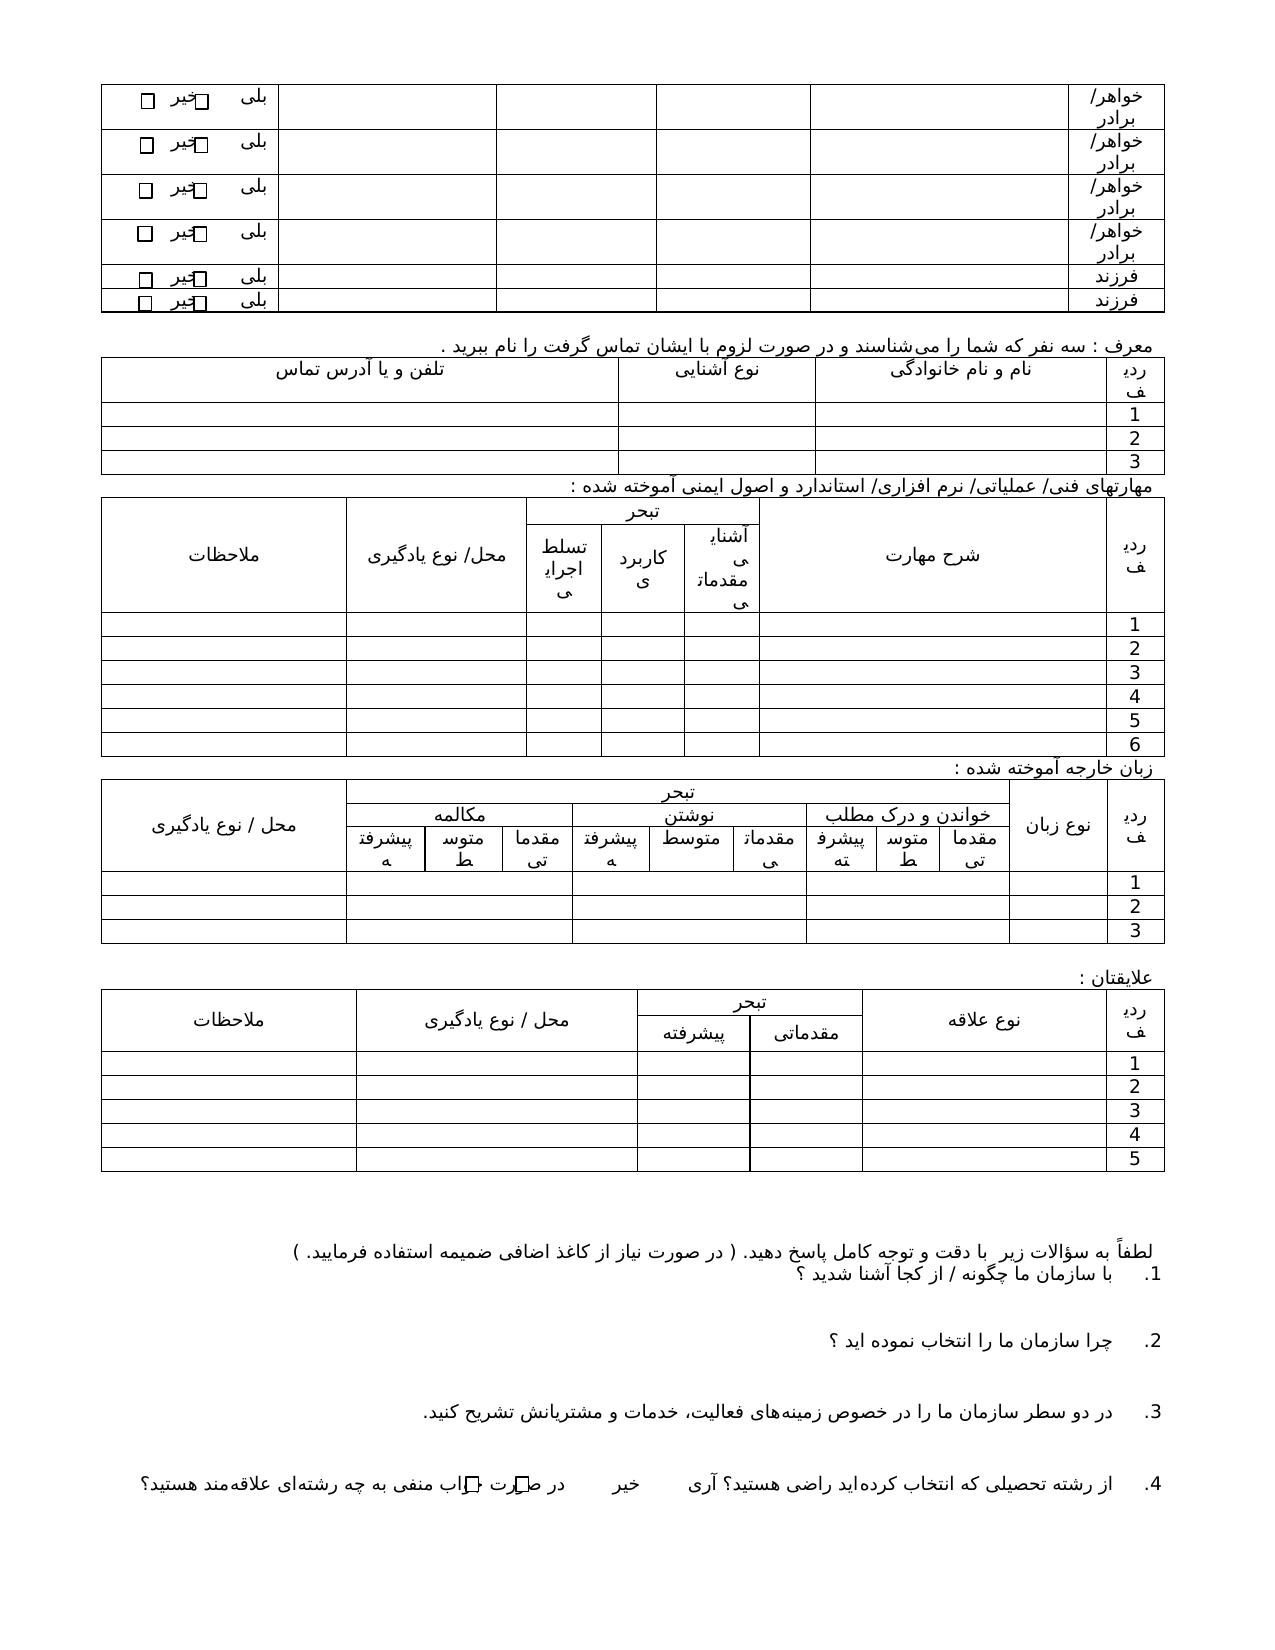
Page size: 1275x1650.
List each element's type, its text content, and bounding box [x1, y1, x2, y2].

table_cell [102, 1148, 356, 1171]
table_header محل / نوع یادگیری [357, 990, 637, 1051]
table_cell [638, 1052, 749, 1075]
table_cell [497, 220, 656, 263]
table_cell [638, 1124, 749, 1147]
table_cell [279, 85, 496, 129]
table_cell خواندن و درک مطلب [807, 804, 1009, 826]
table_cell [527, 637, 601, 660]
table_cell [685, 733, 759, 756]
table_cell [102, 1052, 356, 1075]
table_cell [102, 920, 346, 943]
table_cell [619, 403, 815, 426]
table_cell 4 [1107, 685, 1164, 708]
table_cell [279, 130, 496, 174]
table_cell خواهر/برادر [1069, 175, 1164, 219]
table_cell [527, 685, 601, 708]
table_cell [816, 403, 1106, 426]
table_cell [751, 1052, 862, 1075]
text لطفاً به سؤالات زیر با دقت و توجه کامل پاسخ دهید. ( در صورت نیاز از کاغذ اضافی ضمیمه استفاده فرمایید. ) [112, 1241, 1153, 1262]
table_cell [573, 920, 806, 943]
table_header محل / نوع یادگیری [102, 780, 346, 871]
table_cell [102, 427, 618, 450]
table_cell خواهر/برادر [1069, 220, 1164, 263]
table_cell 3 [1107, 451, 1164, 474]
text مهارتهای فنی/ عملیاتی/ نرم افزاری/ استاندارد و اصول ایمنی آموخته شده : [112, 475, 1153, 497]
table_cell کاربردی [602, 525, 684, 612]
table_header ردیف [1107, 990, 1164, 1051]
table_cell [811, 85, 1068, 129]
table_cell [811, 289, 1068, 311]
table_cell [497, 130, 656, 174]
table_cell [760, 637, 1106, 660]
table_cell [1010, 896, 1107, 919]
table_cell [602, 733, 684, 756]
table_cell [657, 289, 810, 311]
table_cell [685, 637, 759, 660]
table_cell متوسط [877, 827, 939, 871]
table_cell [357, 1148, 637, 1171]
table_cell [751, 1076, 862, 1099]
table_cell 6 [1107, 733, 1164, 756]
table_cell مقدماتی [751, 1016, 862, 1051]
table_cell [657, 265, 810, 287]
table_cell بلی خیر [102, 130, 278, 174]
table_header تبحر [527, 498, 759, 524]
table_cell 2 [1107, 1076, 1164, 1099]
table_cell 5 [1107, 709, 1164, 732]
table_cell متوسط [426, 827, 502, 871]
table_cell [811, 130, 1068, 174]
table_cell [573, 872, 806, 895]
table_cell پیشرفته [638, 1016, 749, 1051]
table_cell [347, 709, 526, 732]
table_cell فرزند [1069, 289, 1164, 311]
table_cell پیشرفته [573, 827, 649, 871]
table_cell [357, 1124, 637, 1147]
table_cell [760, 685, 1106, 708]
table_cell [811, 175, 1068, 219]
table_cell [760, 709, 1106, 732]
table_cell [638, 1148, 749, 1171]
table_cell بلی خیر [102, 265, 278, 287]
table_cell [863, 1052, 1106, 1075]
table_cell [347, 920, 572, 943]
table_cell فرزند [1069, 265, 1164, 287]
table_cell [527, 661, 601, 684]
table_cell [573, 896, 806, 919]
list چرا سازمان ما را انتخاب نموده اید ؟ [112, 1330, 1144, 1352]
table_cell [347, 733, 526, 756]
table_cell [619, 451, 815, 474]
table_cell 1 [1107, 1052, 1164, 1075]
table_cell [619, 427, 815, 450]
table_cell [279, 220, 496, 263]
table_cell [102, 403, 618, 426]
table_cell [638, 1100, 749, 1123]
table_cell [102, 637, 346, 660]
table_cell [863, 1148, 1106, 1171]
table_cell بلی خیر [102, 175, 278, 219]
text علایقتان : [112, 967, 1153, 989]
table_cell متوسط [650, 827, 733, 871]
table_cell [347, 896, 572, 919]
table_cell [102, 709, 346, 732]
table_header تبحر [638, 990, 862, 1014]
table_cell [816, 427, 1106, 450]
table_cell [685, 685, 759, 708]
table_cell [497, 85, 656, 129]
table_cell [102, 613, 346, 636]
table_cell [347, 661, 526, 684]
table_cell [1010, 920, 1107, 943]
text زبان خارجه آموخته شده : [112, 757, 1153, 779]
table_cell [807, 896, 1009, 919]
table_cell بلی خیر [102, 220, 278, 263]
table_cell 3 [1108, 920, 1164, 943]
table_cell 2 [1107, 427, 1164, 450]
table_cell [863, 1100, 1106, 1123]
table_cell [638, 1076, 749, 1099]
table_cell [497, 265, 656, 287]
table_cell پیشرفته [807, 827, 876, 871]
table_header تبحر [347, 780, 1009, 803]
table_cell [751, 1100, 862, 1123]
table_cell [497, 289, 656, 311]
table_cell [527, 709, 601, 732]
table_cell 2 [1107, 637, 1164, 660]
table_cell [102, 685, 346, 708]
table_cell [102, 896, 346, 919]
table_cell 1 [1108, 872, 1164, 895]
table_cell [497, 175, 656, 219]
table_cell [760, 733, 1106, 756]
table_cell [102, 661, 346, 684]
table_cell [279, 265, 496, 287]
table_cell پیشرفته [347, 827, 424, 871]
table_cell [863, 1124, 1106, 1147]
table_cell [602, 661, 684, 684]
table_cell [602, 685, 684, 708]
table_cell [102, 451, 618, 474]
table_header نوع علاقه [863, 990, 1106, 1051]
table_header ردیف [1108, 780, 1164, 871]
table_cell [102, 872, 346, 895]
list با سازمان ما چگونه / از کجا آشنا شدید ؟ [112, 1262, 1144, 1284]
table_cell [685, 613, 759, 636]
table_cell [102, 1124, 356, 1147]
table_cell [1010, 872, 1107, 895]
table_cell [657, 220, 810, 263]
table_cell [657, 130, 810, 174]
table_cell 1 [1107, 613, 1164, 636]
table_cell [807, 872, 1009, 895]
table_cell [685, 661, 759, 684]
table_cell 1 [1107, 403, 1164, 426]
table_cell [760, 613, 1106, 636]
table_cell خواهر/برادر [1069, 130, 1164, 174]
table_cell بلی خیر [102, 85, 278, 129]
table_cell [816, 451, 1106, 474]
table_header ملاحظات [102, 498, 346, 612]
table_cell [347, 613, 526, 636]
table_header ملاحظات [102, 990, 356, 1051]
table_cell 3 [1107, 1100, 1164, 1123]
table_header شرح مهارت [760, 498, 1106, 612]
table_cell [357, 1076, 637, 1099]
table_cell 4 [1107, 1124, 1164, 1147]
table_cell نوشتن [573, 804, 806, 826]
table_cell [347, 685, 526, 708]
table_header ردیف [1107, 358, 1164, 402]
table_cell [527, 733, 601, 756]
table_cell [751, 1148, 862, 1171]
table_cell [347, 872, 572, 895]
list از رشته تحصیلی که انتخاب کرده اید راضی هستید؟ آری خیر در صورت جواب منفی به چه رشته ای علاقه مند هستید؟ [112, 1472, 1144, 1494]
table_cell [279, 289, 496, 311]
table_cell 5 [1107, 1148, 1164, 1171]
table_cell [102, 733, 346, 756]
table_cell [357, 1100, 637, 1123]
table_cell [102, 1076, 356, 1099]
table_cell [751, 1124, 862, 1147]
table_cell [811, 220, 1068, 263]
table_cell آشنایی مقدماتی [685, 525, 759, 612]
table_cell [811, 265, 1068, 287]
table_cell [863, 1076, 1106, 1099]
table_cell [657, 85, 810, 129]
table_header نام و نام خانوادگی [816, 358, 1106, 402]
table_cell مکالمه [347, 804, 572, 826]
table_cell [347, 637, 526, 660]
table_cell 2 [1108, 896, 1164, 919]
table_cell [527, 613, 601, 636]
table_cell [657, 175, 810, 219]
table_cell مقدماتی [503, 827, 572, 871]
table_cell خواهر/برادر [1069, 85, 1164, 129]
table_cell 3 [1107, 661, 1164, 684]
table_cell [760, 661, 1106, 684]
table_cell مقدماتی [734, 827, 806, 871]
table_header نوع آشنایی [619, 358, 815, 402]
list در دو سطر سازمان ما را در خصوص زمینه های فعالیت، خدمات و مشتریانش تشریح کنید. [112, 1401, 1144, 1423]
table_cell [602, 709, 684, 732]
table_header تلفن و یا آدرس تماس [102, 358, 618, 402]
table_cell [807, 920, 1009, 943]
table_header ردیف [1107, 498, 1164, 612]
table_cell بلی خیر [102, 289, 278, 311]
table_cell [602, 613, 684, 636]
table_cell [279, 175, 496, 219]
table_cell تسلط اجرایی [527, 525, 601, 612]
table_header محل/ نوع یادگیری [347, 498, 526, 612]
table_cell [102, 1100, 356, 1123]
table_header نوع زبان [1010, 780, 1107, 871]
table_cell [685, 709, 759, 732]
table_cell [357, 1052, 637, 1075]
table_cell مقدماتی [940, 827, 1009, 871]
table_cell [602, 637, 684, 660]
text معرف : سه نفر که شما را می شناسند و در صورت لزوم با ایشان تماس گرفت را نام ببرید . [112, 335, 1153, 357]
